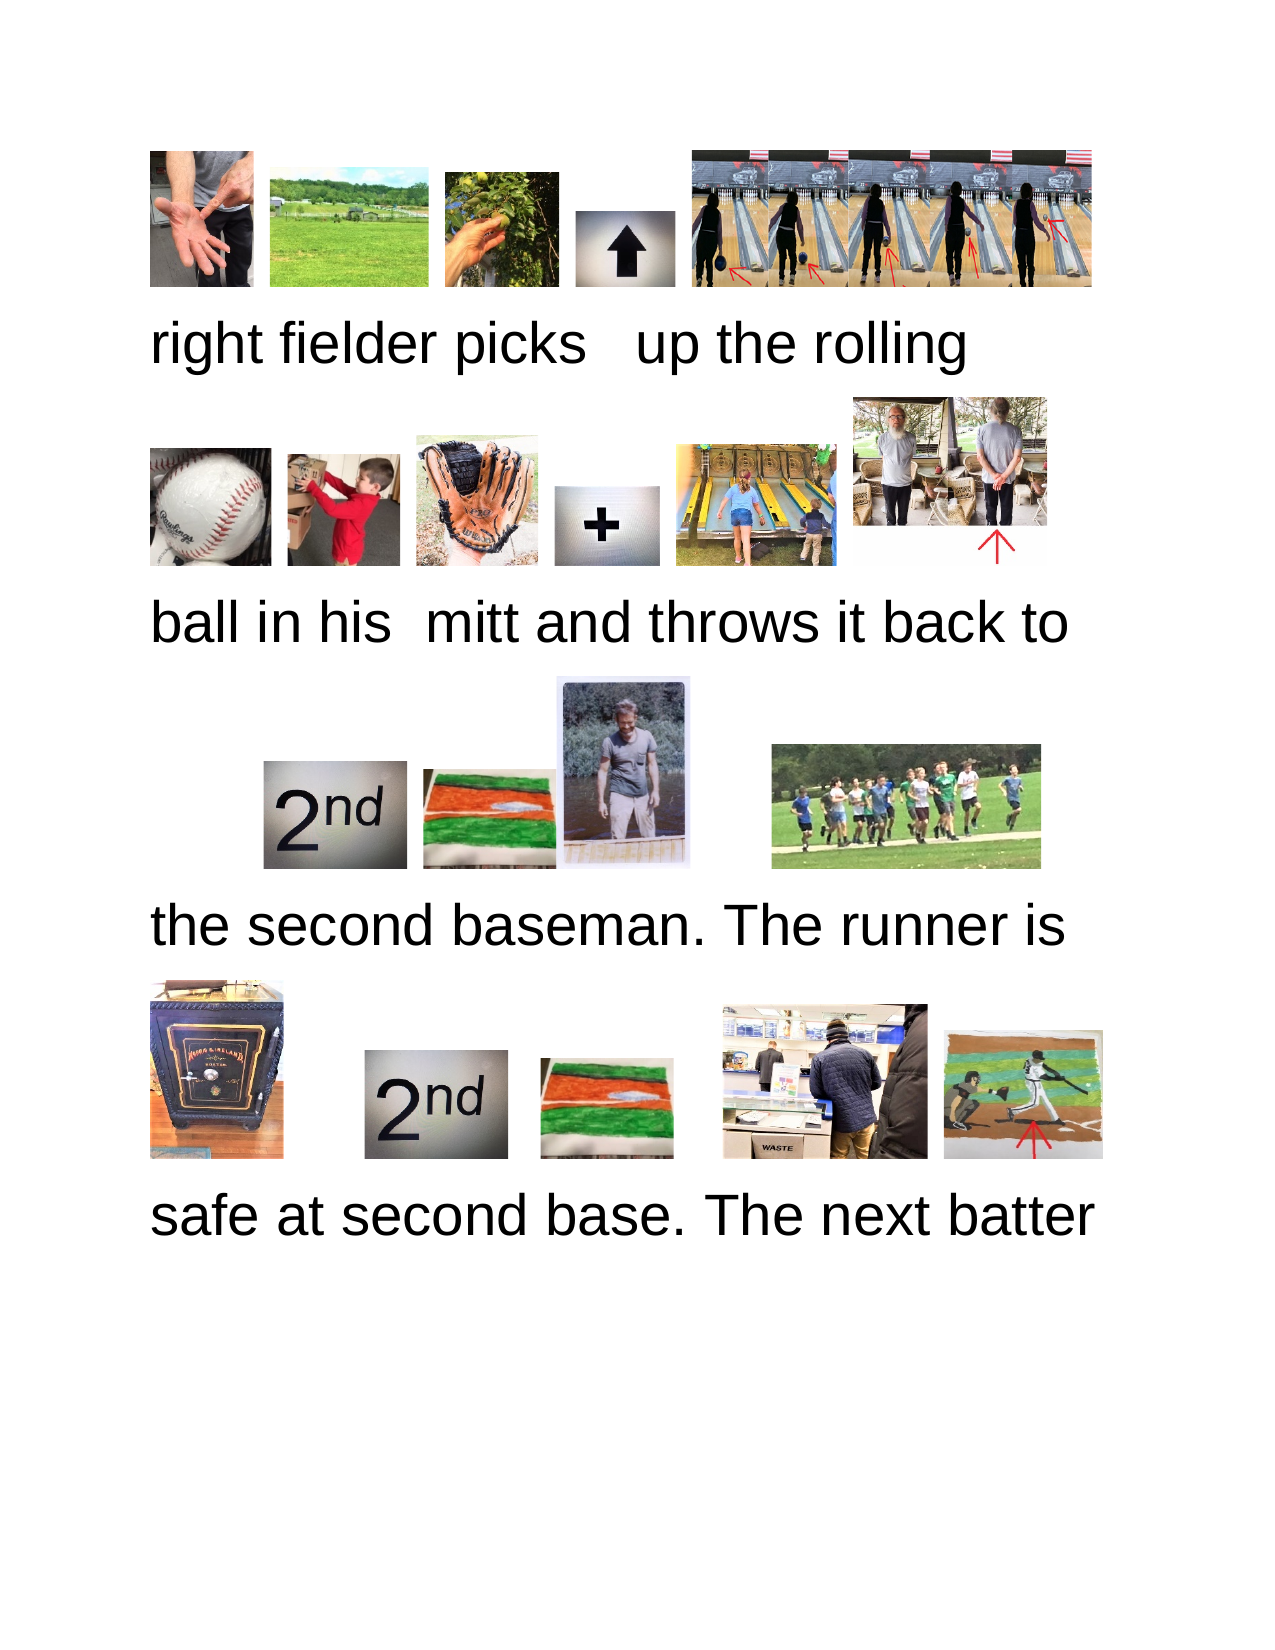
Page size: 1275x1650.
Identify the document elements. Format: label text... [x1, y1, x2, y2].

picture [722, 1004, 928, 1159]
picture [943, 1030, 1103, 1159]
picture [554, 486, 660, 566]
picture [150, 448, 272, 566]
picture [150, 151, 254, 287]
picture [771, 744, 1042, 869]
picture [691, 150, 1092, 287]
text the second baseman. The runner is [150, 891, 1125, 958]
picture [575, 211, 676, 287]
picture [269, 167, 429, 287]
picture [150, 980, 284, 1159]
picture [445, 172, 560, 287]
text safe at second base. The next batter [150, 1180, 1125, 1247]
picture [853, 397, 1048, 566]
picture [676, 444, 837, 566]
picture [423, 676, 691, 869]
picture [263, 761, 408, 869]
picture [364, 1050, 509, 1159]
text ball in his mitt and throws it back to [150, 587, 1125, 654]
picture [287, 454, 401, 566]
picture [416, 435, 539, 566]
text right fielder picks up the rolling [150, 308, 1125, 376]
picture [540, 1058, 674, 1159]
